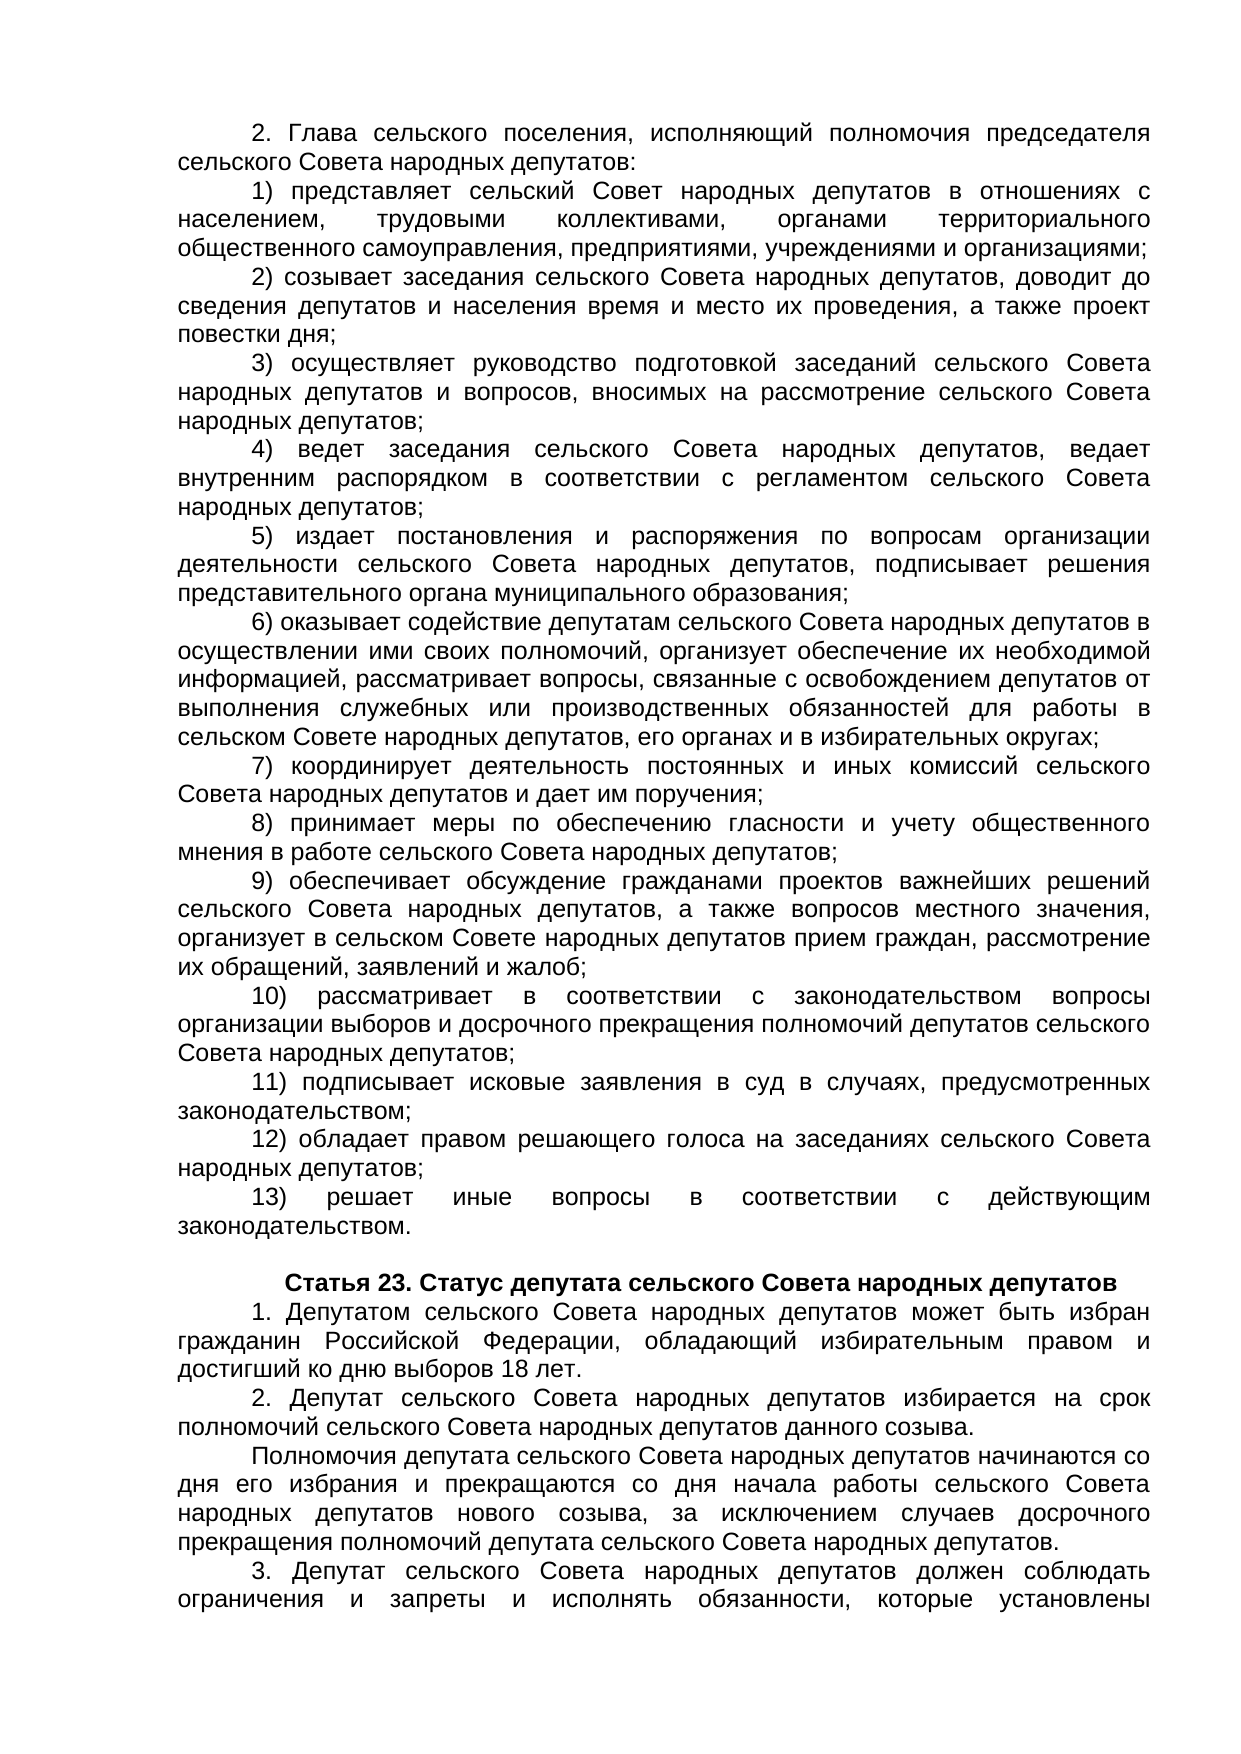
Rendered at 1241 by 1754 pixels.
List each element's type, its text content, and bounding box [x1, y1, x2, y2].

text Полномочия депутата сельского Совета народных депутатов начинаются со дня его избрания и прекращаются со дня начала работы сельского Совета народных депутатов нового созыва, за исключением случаев досрочного прекращения полномочий депутата сельского Совета народных депутатов. [177, 1441, 1152, 1556]
text 3) осуществляет руководство подготовкой заседаний сельского Совета народных депутатов и вопросов, вносимых на рассмотрение сельского Совета народных депутатов; [177, 348, 1152, 434]
text 2) созывает заседания сельского Совета народных депутатов, доводит до сведения депутатов и населения время и место их проведения, а также проект повестки дня; [177, 262, 1152, 348]
text 2. Глава сельского поселения, исполняющий полномочия председателя сельского Совета народных депутатов: [177, 118, 1152, 176]
text 8) принимает меры по обеспечению гласности и учету общественного мнения в работе сельского Совета народных депутатов; [177, 808, 1152, 866]
text Статья 23. Статус депутата сельского Совета народных депутатов [177, 1268, 1152, 1297]
text 9) обеспечивает обсуждение гражданами проектов важнейших решений сельского Совета народных депутатов, а также вопросов местного значения, организует в сельском Совете народных депутатов прием граждан, рассмотрение их обращений, заявлений и жалоб; [177, 866, 1152, 981]
text 5) издает постановления и распоряжения по вопросам организации деятельности сельского Совета народных депутатов, подписывает решения представительного органа муниципального образования; [177, 521, 1152, 607]
text 7) координирует деятельность постоянных и иных комиссий сельского Совета народных депутатов и дает им поручения; [177, 751, 1152, 808]
text 6) оказывает содействие депутатам сельского Совета народных депутатов в осуществлении ими своих полномочий, организует обеспечение их необходимой информацией, рассматривает вопросы, связанные с освобождением депутатов от выполнения служебных или производственных обязанностей для работы в сельском Совете народных депутатов, его органах и в избирательных округах; [177, 607, 1152, 751]
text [177, 1556, 1152, 1613]
text 1. Депутатом сельского Совета народных депутатов может быть избран гражданин Российской Федерации, обладающий избирательным правом и достигший ко дню выборов 18 лет. [177, 1297, 1152, 1383]
text 2. Депутат сельского Совета народных депутатов избирается на срок полномочий сельского Совета народных депутатов данного созыва. [177, 1383, 1152, 1441]
text 4) ведет заседания сельского Совета народных депутатов, ведает внутренним распорядком в соответствии с регламентом сельского Совета народных депутатов; [177, 434, 1152, 521]
text 1) представляет сельский Совет народных депутатов в отношениях с населением, трудовыми коллективами, органами территориального общественного самоуправления, предприятиями, учреждениями и организациями; [177, 176, 1152, 262]
text 13) решает иные вопросы в соответствии с действующим законодательством. [177, 1182, 1152, 1239]
text 11) подписывает исковые заявления в суд в случаях, предусмотренных законодательством; [177, 1067, 1152, 1124]
text 10) рассматривает в соответствии с законодательством вопросы организации выборов и досрочного прекращения полномочий депутатов сельского Совета народных депутатов; [177, 981, 1152, 1067]
text 12) обладает правом решающего голоса на заседаниях сельского Совета народных депутатов; [177, 1124, 1152, 1182]
